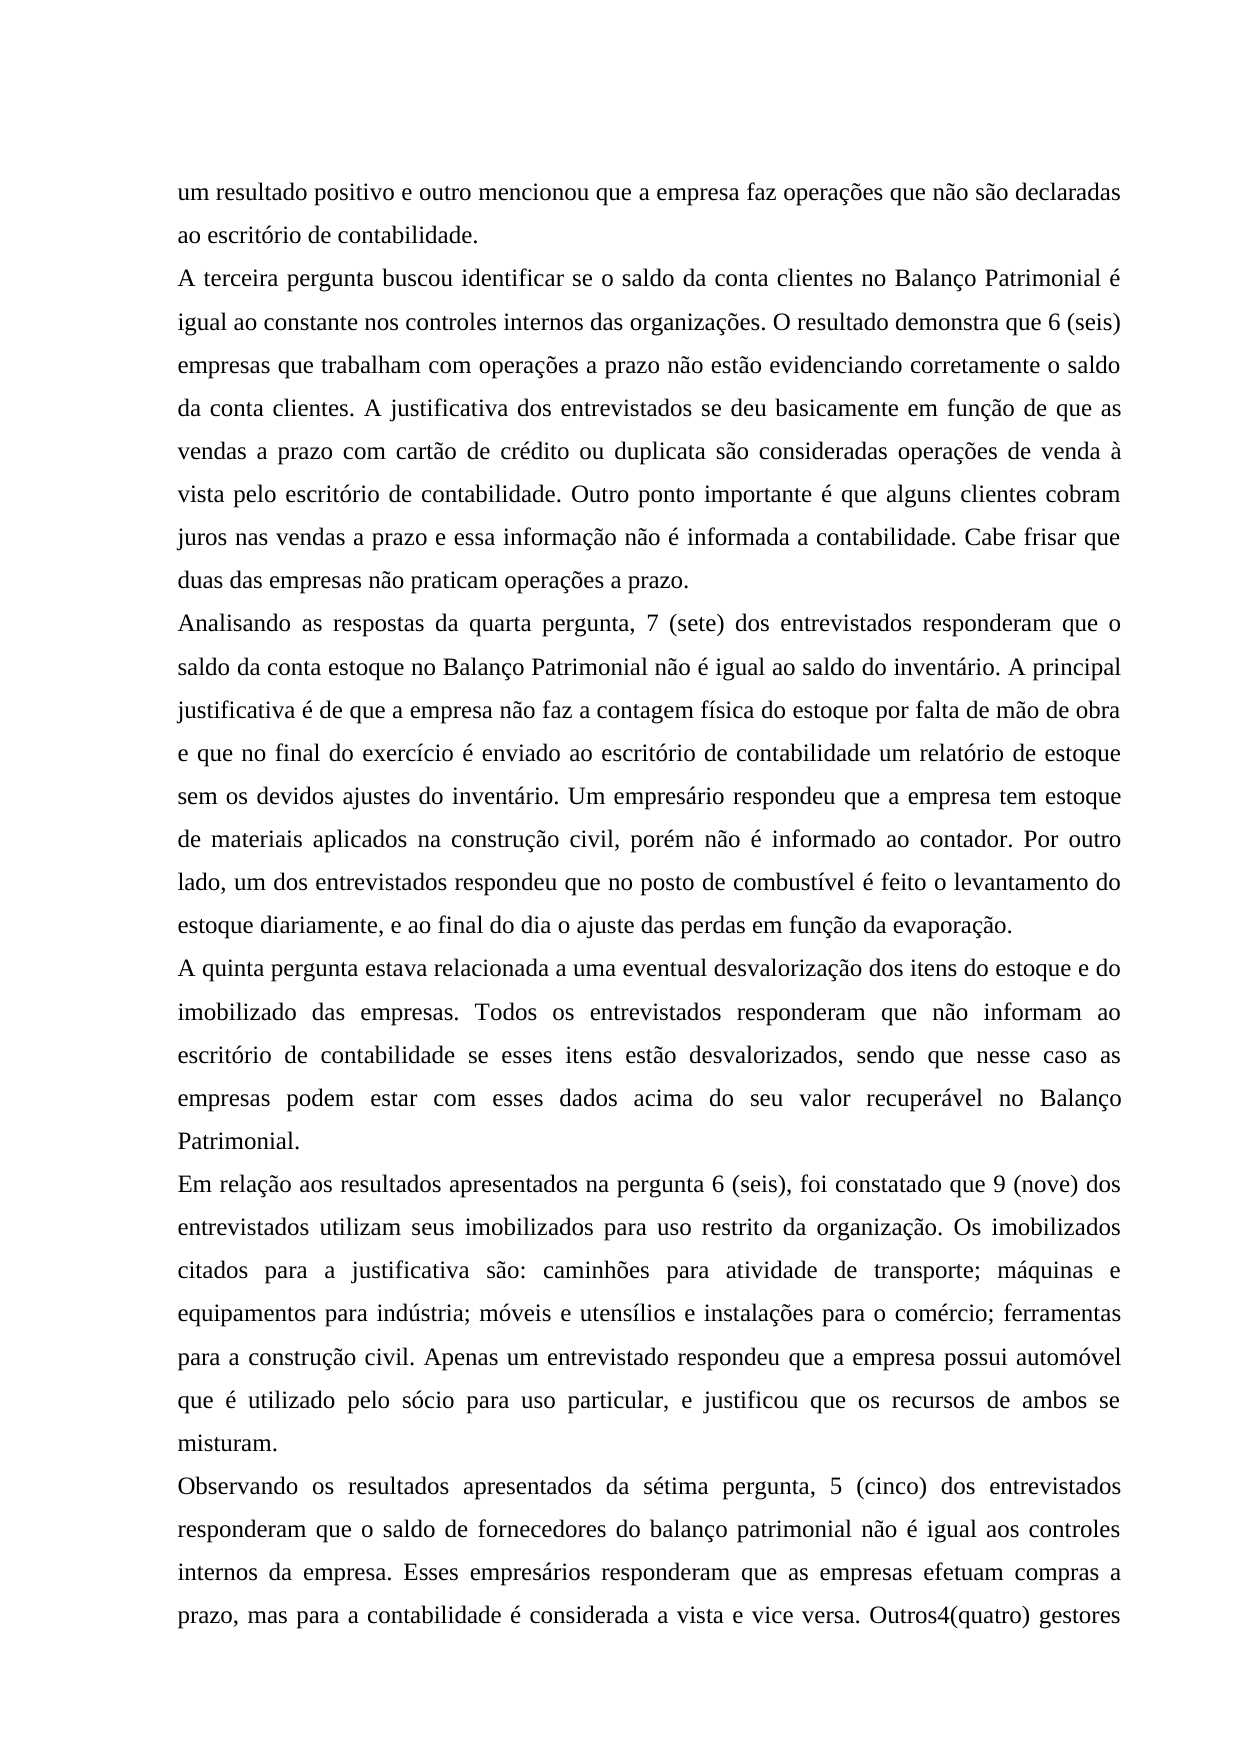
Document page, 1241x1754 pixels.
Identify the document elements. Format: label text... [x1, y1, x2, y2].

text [177, 177, 1122, 249]
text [177, 1471, 1122, 1629]
text A terceira pergunta buscou identificar se o saldo da conta clientes no Balanço Patrimonial é igual ao constante nos controles internos das organizações. O resultado demonstra que 6 (seis) empresas que trabalham com operações a prazo não estão evidenciando corretamente o saldo da conta clientes. A justificativa dos entrevistados se deu basicamente em função de que as vendas a prazo com cartão de crédito ou duplicata são consideradas operações de venda à vista pelo escritório de contabilidade. Outro ponto importante é que alguns clientes cobram juros nas vendas a prazo e essa informação não é informada a contabilidade. Cabe frisar que duas das empresas não praticam operações a prazo. [177, 263, 1122, 594]
text Analisando as respostas da quarta pergunta, 7 (sete) dos entrevistados responderam que o saldo da conta estoque no Balanço Patrimonial não é igual ao saldo do inventário. A principal justificativa é de que a empresa não faz a contagem física do estoque por falta de mão de obra e que no final do exercício é enviado ao escritório de contabilidade um relatório de estoque sem os devidos ajustes do inventário. Um empresário respondeu que a empresa tem estoque de materiais aplicados na construção civil, porém não é informado ao contador. Por outro lado, um dos entrevistados respondeu que no posto de combustível é feito o levantamento do estoque diariamente, e ao final do dia o ajuste das perdas em função da evaporação. [177, 608, 1122, 939]
text A quinta pergunta estava relacionada a uma eventual desvalorização dos itens do estoque e do imobilizado das empresas. Todos os entrevistados responderam que não informam ao escritório de contabilidade se esses itens estão desvalorizados, sendo que nesse caso as empresas podem estar com esses dados acima do seu valor recuperável no Balanço Patrimonial. [177, 953, 1122, 1155]
text Em relação aos resultados apresentados na pergunta 6 (seis), foi constatado que 9 (nove) dos entrevistados utilizam seus imobilizados para uso restrito da organização. Os imobilizados citados para a justificativa são: caminhões para atividade de transporte; máquinas e equipamentos para indústria; móveis e utensílios e instalações para o comércio; ferramentas para a construção civil. Apenas um entrevistado respondeu que a empresa possui automóvel que é utilizado pelo sócio para uso particular, e justificou que os recursos de ambos se misturam. [177, 1169, 1122, 1457]
